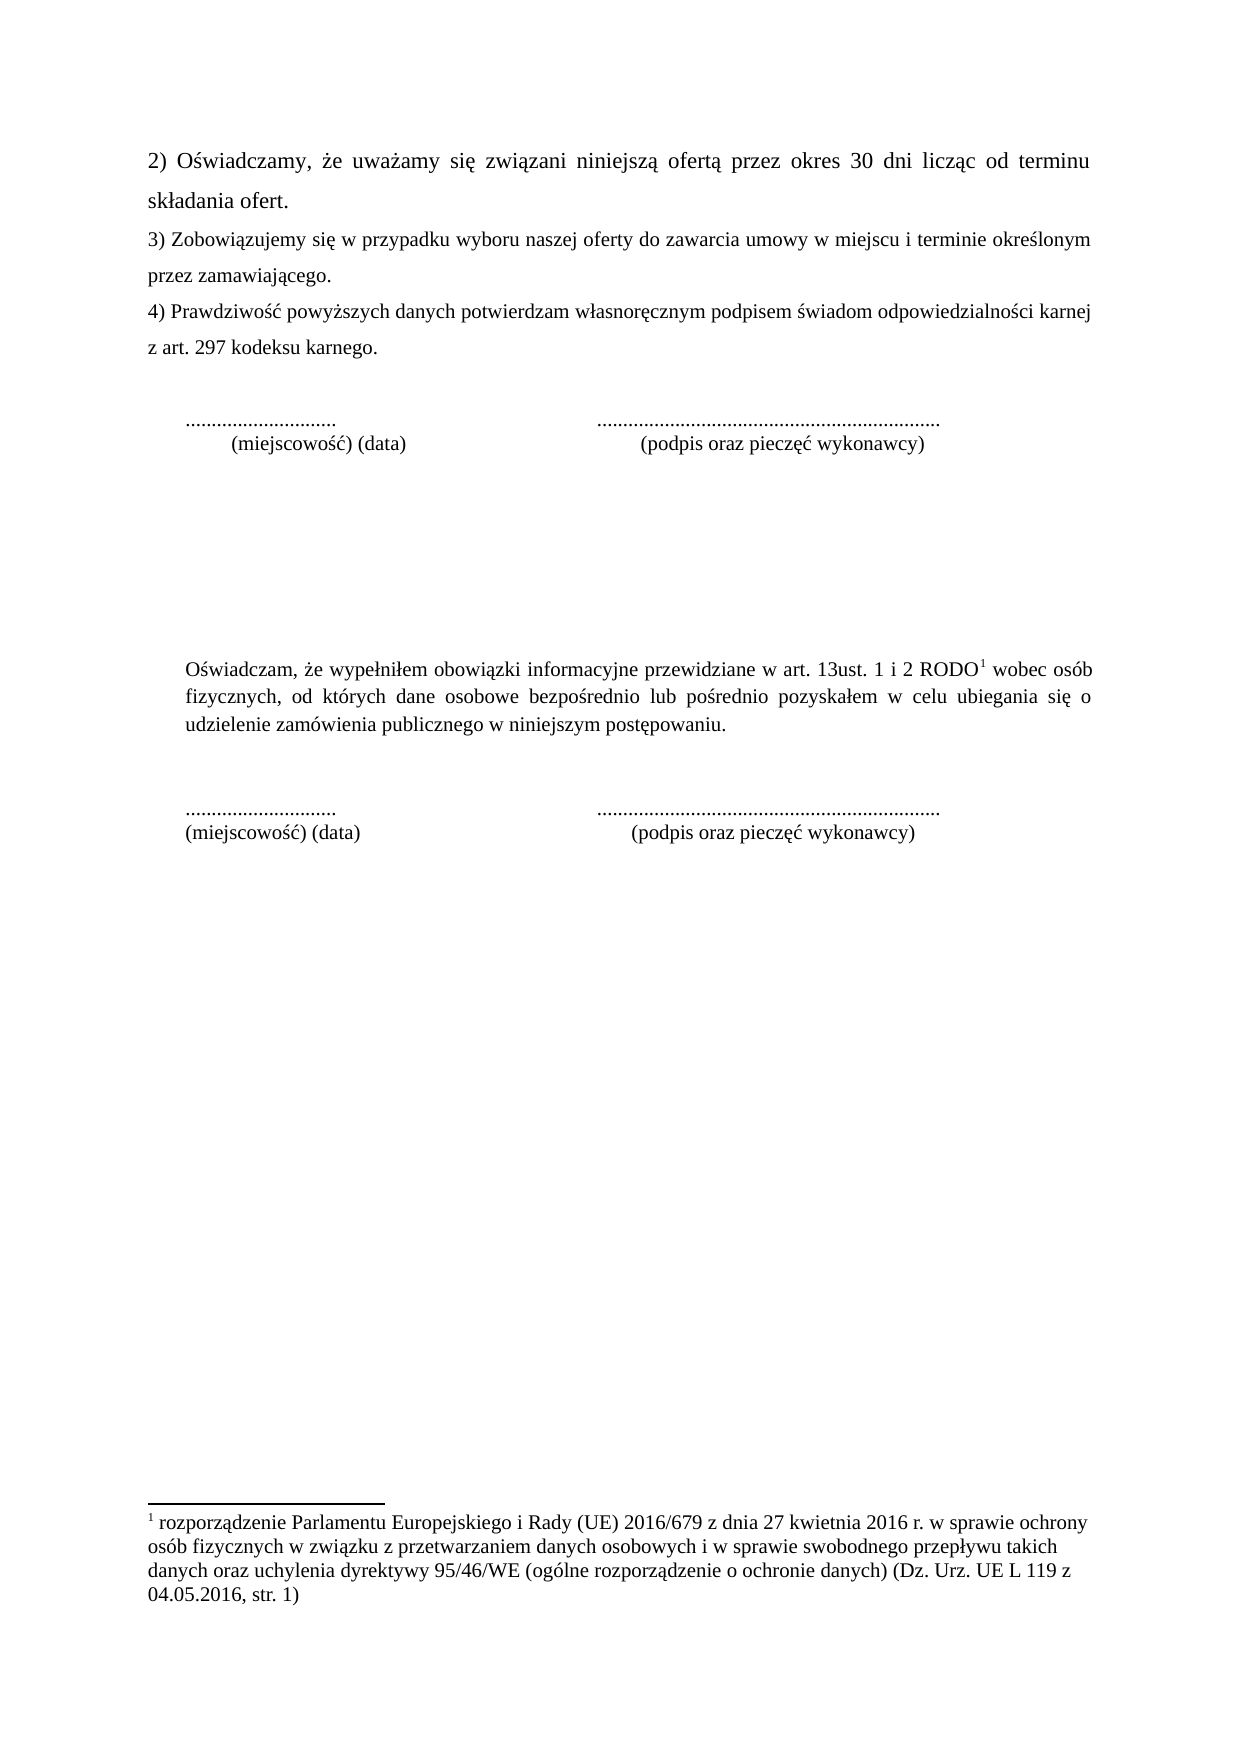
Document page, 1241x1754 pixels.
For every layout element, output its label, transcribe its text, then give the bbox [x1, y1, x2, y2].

list ............................. .................................................................. [185, 407, 1093, 431]
list ............................. .................................................................. [185, 796, 1093, 820]
text 2) Oświadczamy, że uważamy się związani niniejszą ofertą przez okres 30 dni licząc od terminu składania ofert. [148, 148, 1093, 213]
text 3) Zobowiązujemy się w przypadku wyboru naszej oferty do zawarcia umowy w miejscu i terminie określonym przez zamawiającego. [148, 227, 1093, 287]
list (miejscowość) (data) (podpis oraz pieczęć wykonawcy) [185, 820, 1093, 844]
text (miejscowość) (data) (podpis oraz pieczęć wykonawcy) [148, 431, 1093, 455]
text Oświadczam, że wypełniłem obowiązki informacyjne przewidziane w art. 13ust. 1 i 2 RODO wobec osób fizycznych, od których dane osobowe bezpośrednio lub pośrednio pozyskałem w celu ubiegania się o udzielenie zamówienia publicznego w niniejszym postępowaniu. [185, 657, 1093, 736]
text 4) Prawdziwość powyższych danych potwierdzam własnoręcznym podpisem świadom odpowiedzialności karnej z art. 297 kodeksu karnego. [148, 299, 1093, 359]
